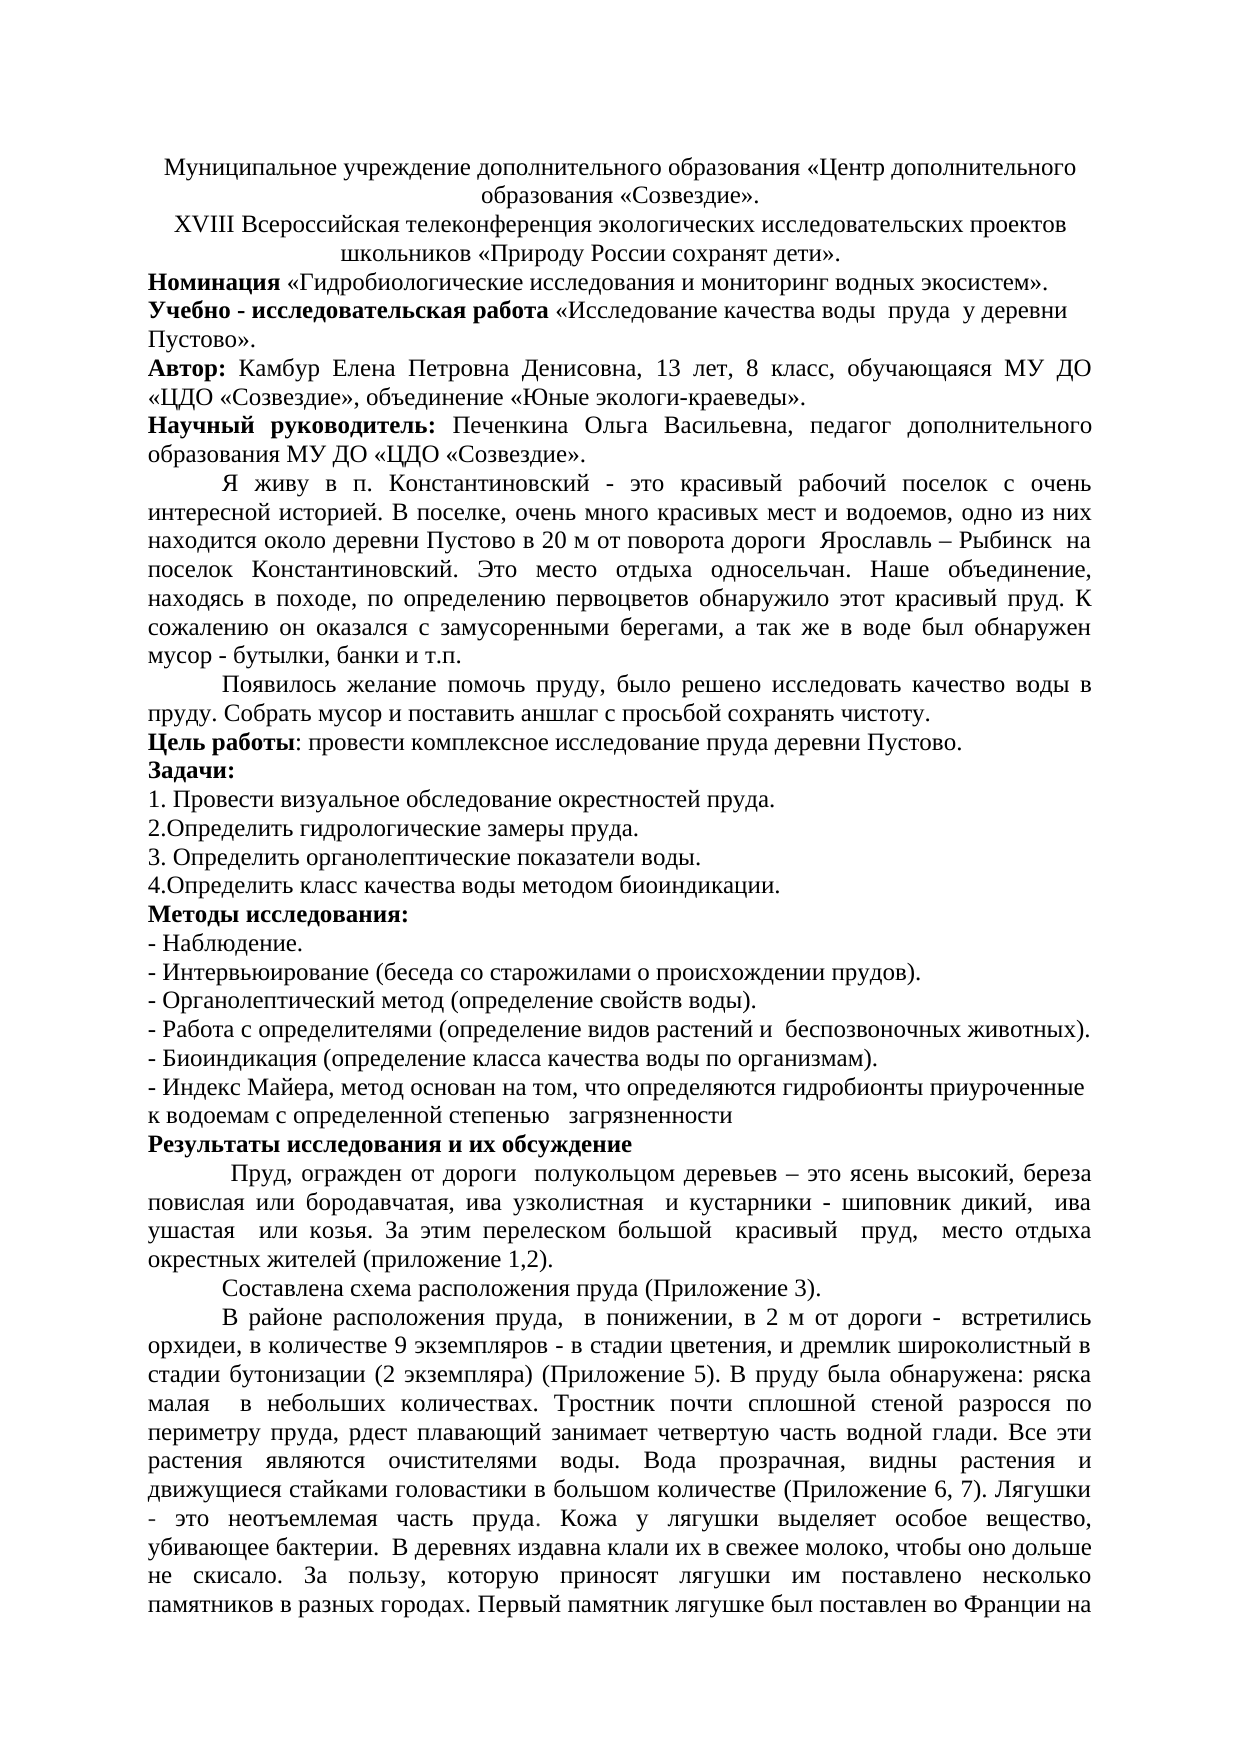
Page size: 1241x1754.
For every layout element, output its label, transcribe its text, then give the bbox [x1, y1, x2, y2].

text - Интервьюирование (беседа со старожилами о происхождении прудов). [148, 957, 1092, 985]
text 4.Определить класс качества воды методом биоиндикации. [148, 870, 1092, 899]
text - Индекс Майера, метод основан на том, что определяются гидробионты приуроченные к водоемам с определенной степенью загрязненности [148, 1072, 1092, 1129]
text Составлена схема расположения пруда (Приложение 3). [148, 1273, 1092, 1302]
text - Работа с определителями (определение видов растений и беспозвоночных животных). [148, 1014, 1092, 1043]
list Я живу в п. Константиновский - это красивый рабочий поселок с очень интересной историей. В поселке, очень много красивых мест и водоемов, одно из них находится около деревни Пустово в 20 м от поворота дороги Ярославль – Рыбинск на поселок Константиновский. Это место отдыха односельчан. Наше объединение, находясь в походе, по определению первоцветов обнаружило этот красивый пруд. К сожалению он оказался с замусоренными берегами, а так же в воде был обнаружен мусор - бутылки, банки и т.п. [148, 468, 1092, 669]
text Муниципальное учреждение дополнительного образования «Центр дополнительного образования «Созвездие». [148, 152, 1092, 209]
text XVIII Всероссийская телеконференция экологических исследовательских проектов школьников «Природу России сохранят дети». [89, 209, 1092, 267]
text Научный руководитель: Печенкина Ольга Васильевна, педагог дополнительного образования МУ ДО «ЦДО «Созвездие». [148, 410, 1092, 468]
text Результаты исследования и их обсуждение [148, 1129, 1092, 1158]
list Появилось желание помочь пруду, было решено исследовать качество воды в пруду. Собрать мусор и поставить аншлаг с просьбой сохранять чистоту. [148, 669, 1092, 727]
text Автор: Камбур Елена Петровна Денисовна, 13 лет, 8 класс, обучающаяся МУ ДО «ЦДО «Созвездие», объединение «Юные экологи-краеведы». [148, 353, 1092, 410]
text Цель работы: провести комплексное исследование пруда деревни Пустово. [148, 727, 1092, 755]
text Методы исследования: [148, 899, 1092, 928]
text Номинация «Гидробиологические исследования и мониторинг водных экосистем». [148, 267, 1092, 295]
text - Органолептический метод (определение свойств воды). [148, 985, 1092, 1014]
text - Наблюдение. [148, 928, 1092, 957]
text 3. Определить органолептические показатели воды. [148, 842, 1092, 870]
text 2.Определить гидрологические замеры пруда. [148, 813, 1092, 842]
text - Биоиндикация (определение класса качества воды по организмам). [148, 1043, 1092, 1072]
text Задачи: [148, 755, 1092, 784]
text Учебно - исследовательская работа «Исследование качества воды пруда у деревни Пустово». [148, 295, 1092, 353]
text 1. Провести визуальное обследование окрестностей пруда. [148, 784, 1092, 813]
text Пруд, огражден от дороги полукольцом деревьев – это ясень высокий, береза повислая или бородавчатая, ива узколистная и кустарники - шиповник дикий, ива ушастая или козья. За этим перелеском большой красивый пруд, место отдыха окрестных жителей (приложение 1,2). [148, 1158, 1092, 1273]
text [148, 1302, 1092, 1618]
